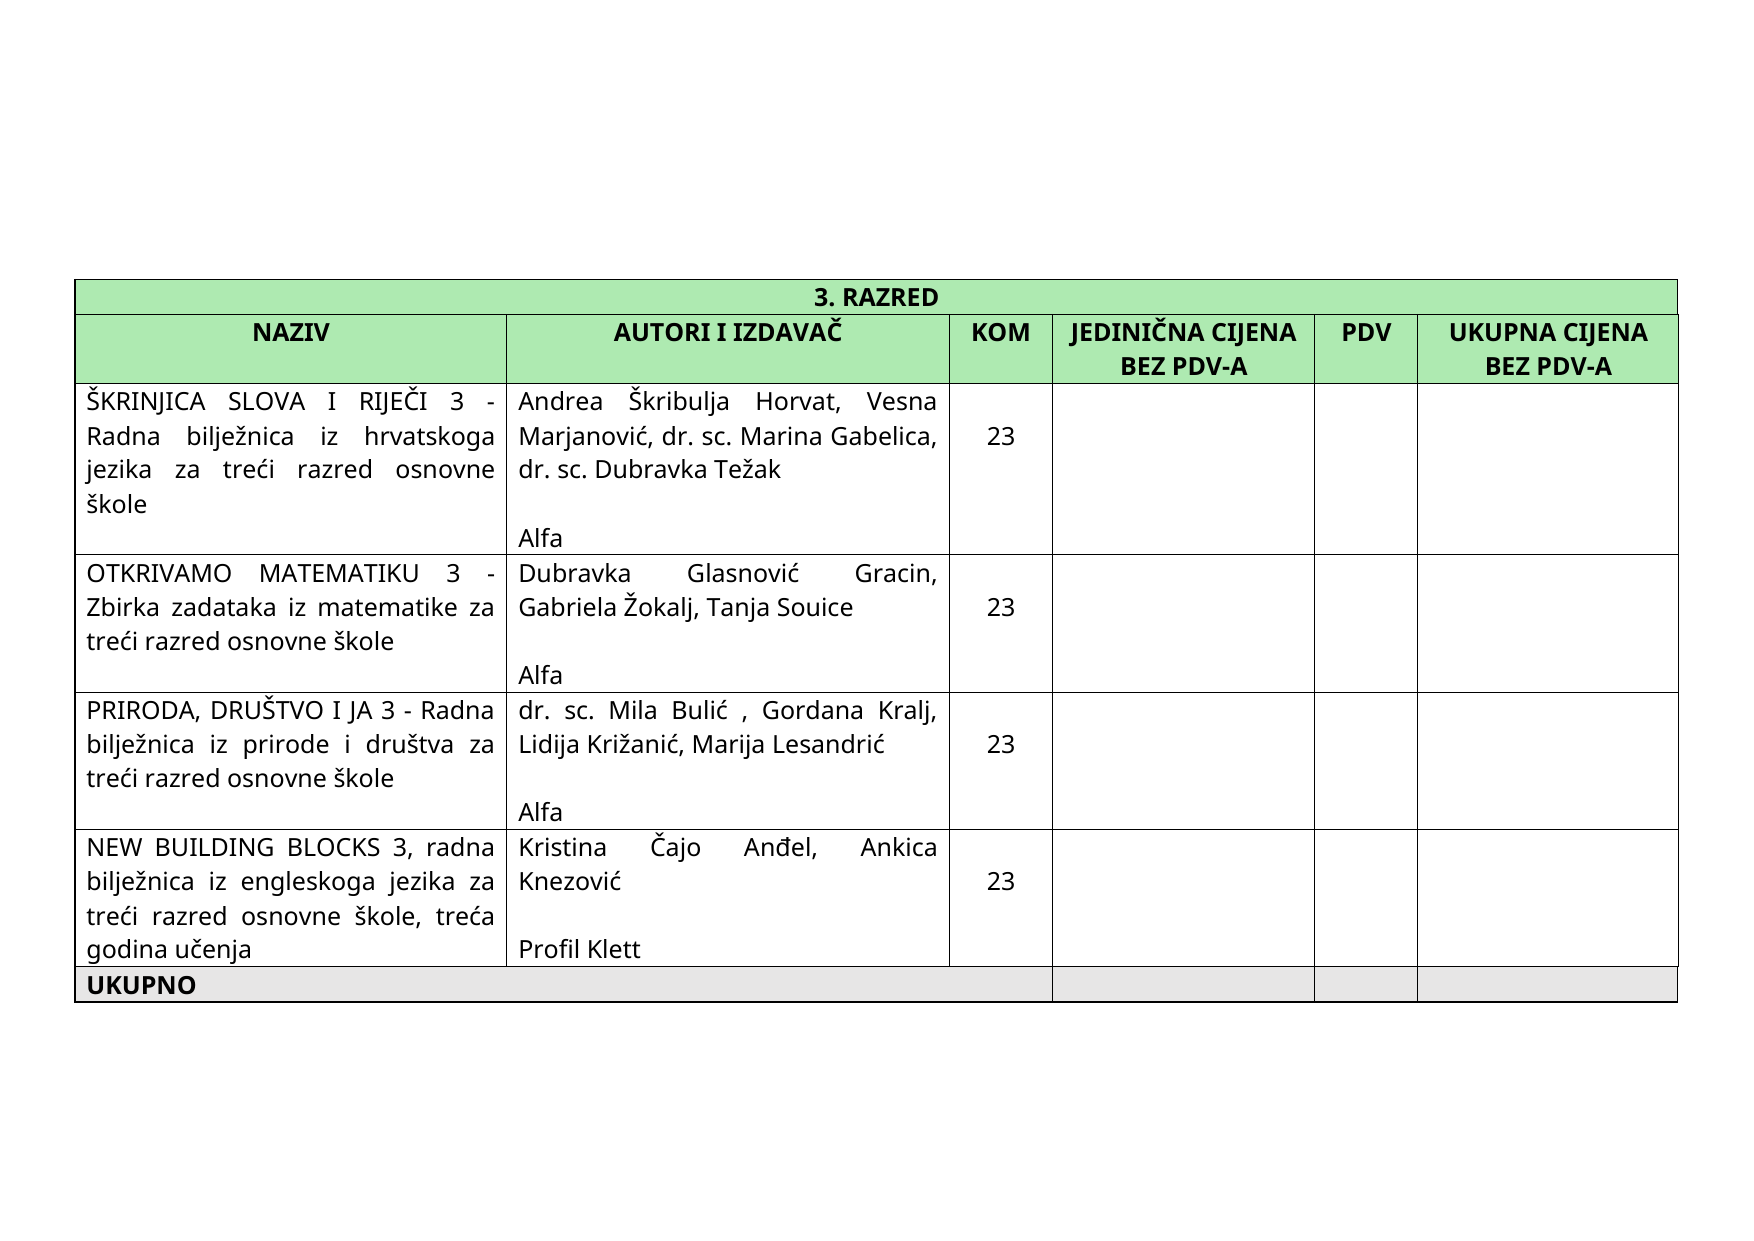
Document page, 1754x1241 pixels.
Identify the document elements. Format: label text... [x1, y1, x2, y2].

table_cell [1315, 384, 1417, 554]
table_cell 23 [950, 384, 1052, 554]
table_cell PDV [1315, 315, 1417, 383]
table_cell PRIRODA, DRUŠTVO I JA 3 - Radna bilježnica iz prirode i društva za treći razred osnovne škole [76, 693, 506, 829]
table_cell [1315, 967, 1417, 1001]
table_cell [1315, 555, 1417, 692]
table_cell dr. sc. Mila Bulić , Gordana Kralj, Lidija Križanić, Marija Lesandrić Alfa [507, 693, 949, 829]
table_cell NAZIV [76, 315, 506, 383]
table_cell 23 [950, 693, 1052, 829]
table_cell [1053, 384, 1314, 554]
table_cell JEDINIČNA CIJENA BEZ PDV-A [1053, 315, 1314, 383]
table_cell KOM [950, 315, 1052, 383]
table_cell [1053, 555, 1314, 692]
table_cell [1315, 693, 1417, 829]
table_cell 23 [950, 830, 1052, 966]
table_cell [1418, 555, 1678, 692]
table_cell Dubravka Glasnović Gracin, Gabriela Žokalj, Tanja Souice Alfa [507, 555, 949, 692]
table_header 3. RAZRED [76, 280, 1677, 314]
table_cell [1418, 830, 1678, 966]
table_cell NEW BUILDING BLOCKS 3, radna bilježnica iz engleskoga jezika za treći razred osnovne škole, treća godina učenja [76, 830, 506, 966]
table_cell Kristina Čajo Anđel, Ankica Knezović Profil Klett [507, 830, 949, 966]
table_cell [1418, 693, 1678, 829]
table_cell ŠKRINJICA SLOVA I RIJEČI 3 - Radna bilježnica iz hrvatskoga jezika za treći razred osnovne škole [76, 384, 506, 554]
table_cell UKUPNA CIJENA BEZ PDV-A [1418, 315, 1678, 383]
table_cell [1053, 830, 1314, 966]
table_cell [1315, 830, 1417, 966]
table_cell Andrea Škribulja Horvat, Vesna Marjanović, dr. sc. Marina Gabelica, dr. sc. Dubravka Težak Alfa [507, 384, 949, 554]
table_cell UKUPNO [76, 967, 1052, 1001]
table_cell [1053, 967, 1314, 1001]
table_cell OTKRIVAMO MATEMATIKU 3 - Zbirka zadataka iz matematike za treći razred osnovne škole [76, 555, 506, 692]
table_cell 23 [950, 555, 1052, 692]
table_cell [1053, 693, 1314, 829]
table_cell [1418, 967, 1677, 1001]
table_cell AUTORI I IZDAVAČ [507, 315, 949, 383]
table_cell [1418, 384, 1678, 554]
